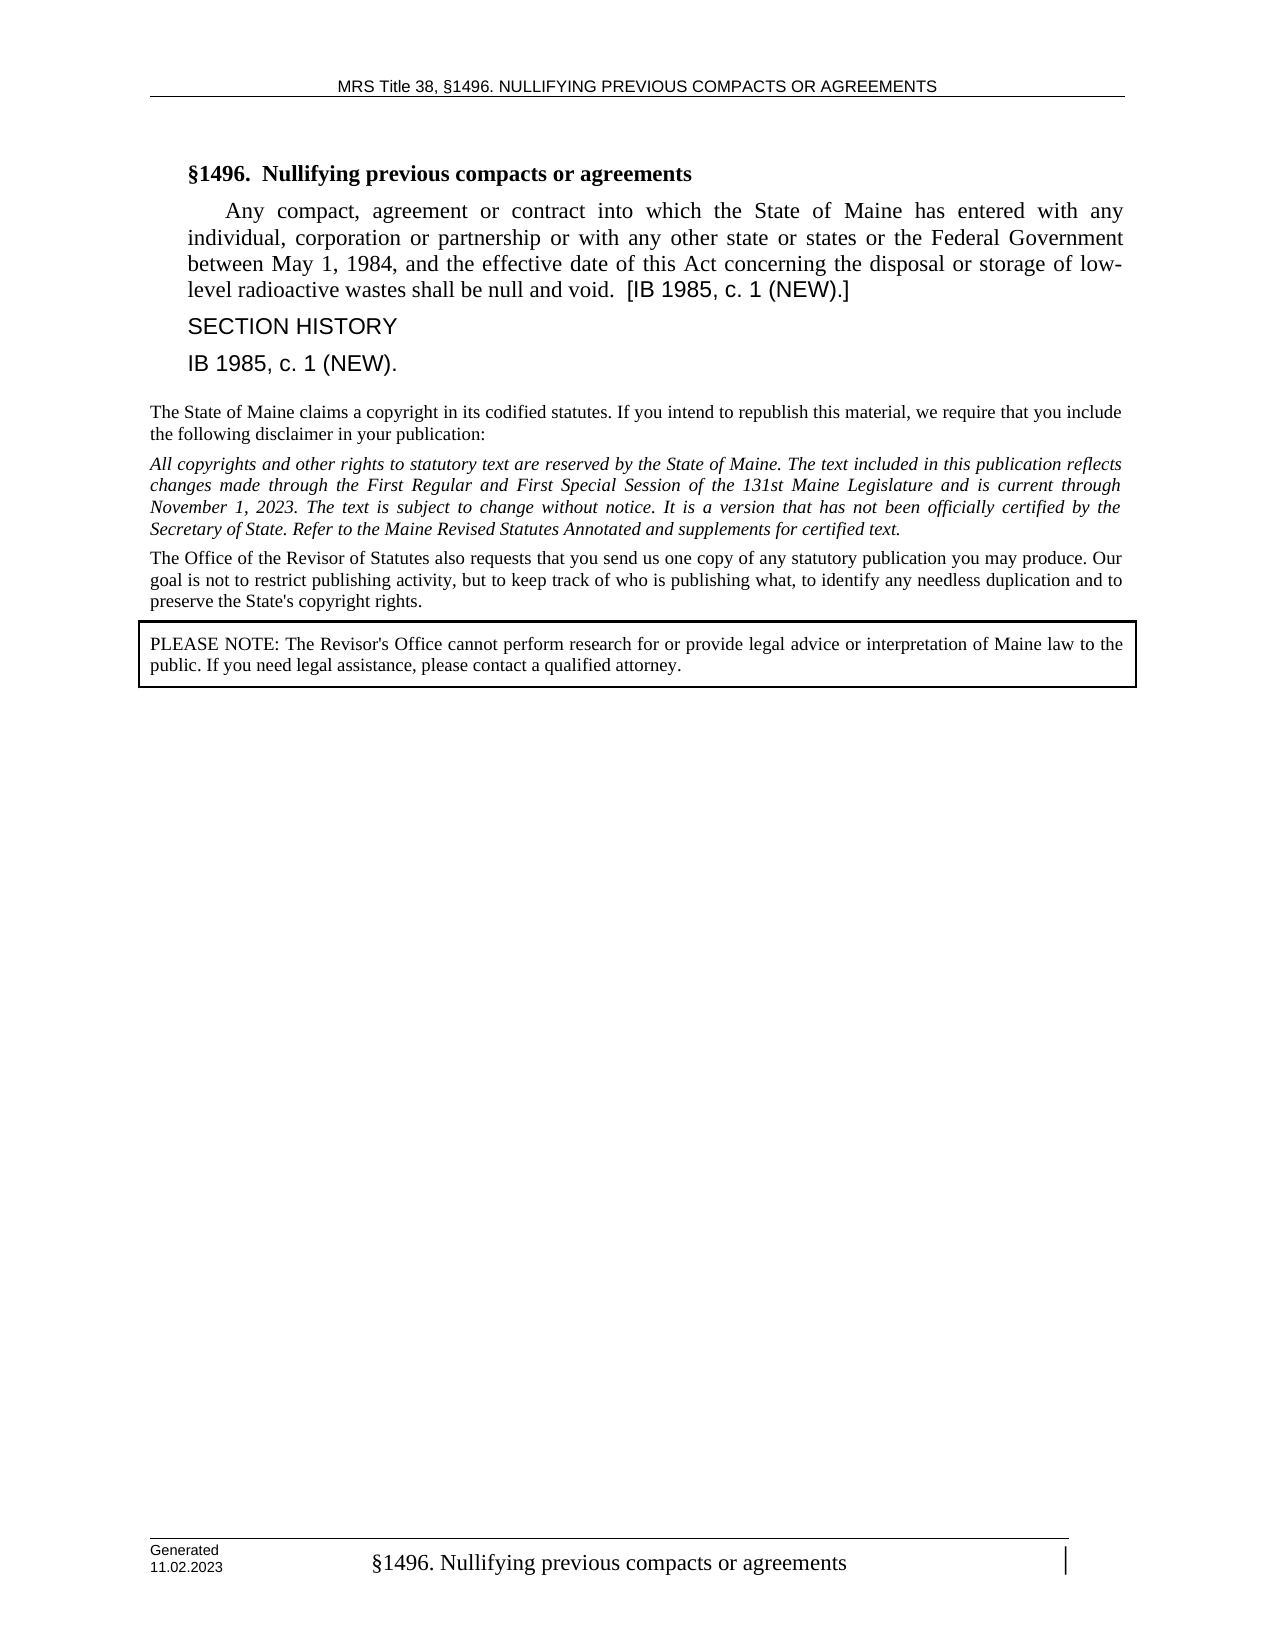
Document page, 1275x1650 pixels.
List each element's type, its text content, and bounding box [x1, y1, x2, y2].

text IB 1985, c. 1 (NEW). [187, 350, 1125, 376]
text Any compact, agreement or contract into which the State of Maine has entered with any individual, corporation or partnership or with any other state or states or the Federal Government between May 1, 1984, and the effective date of this Act concerning the disposal or storage of low-level radioactive wastes shall be null and void. [IB 1985, c. 1 (NEW).] [187, 197, 1125, 303]
text §1496. Nullifying previous compacts or agreements [187, 160, 1125, 187]
text All copyrights and other rights to statutory text are reserved by the State of Maine. The text included in this publication reflects changes made through the First Regular and First Special Session of the 131st Maine Legislature and is current through November 1, 2023 . The text is subject to change without notice. It is a version that has not been officially certified by the Secretary of State. Refer to the Maine Revised Statutes Annotated and supplements for certified text. [150, 453, 1125, 539]
text The Office of the Revisor of Statutes also requests that you send us one copy of any statutory publication you may produce. Our goal is not to restrict publishing activity, but to keep track of who is publishing what, to identify any needless duplication and to preserve the State's copyright rights. [150, 547, 1125, 612]
text The State of Maine claims a copyright in its codified statutes. If you intend to republish this material, we require that you include the following disclaimer in your publication: [150, 401, 1125, 444]
text PLEASE NOTE: The Revisor's Office cannot perform research for or provide legal advice or interpretation of Maine law to the public. If you need legal assistance, please contact a qualified attorney. [140, 623, 1135, 686]
text SECTION HISTORY [187, 313, 1125, 339]
